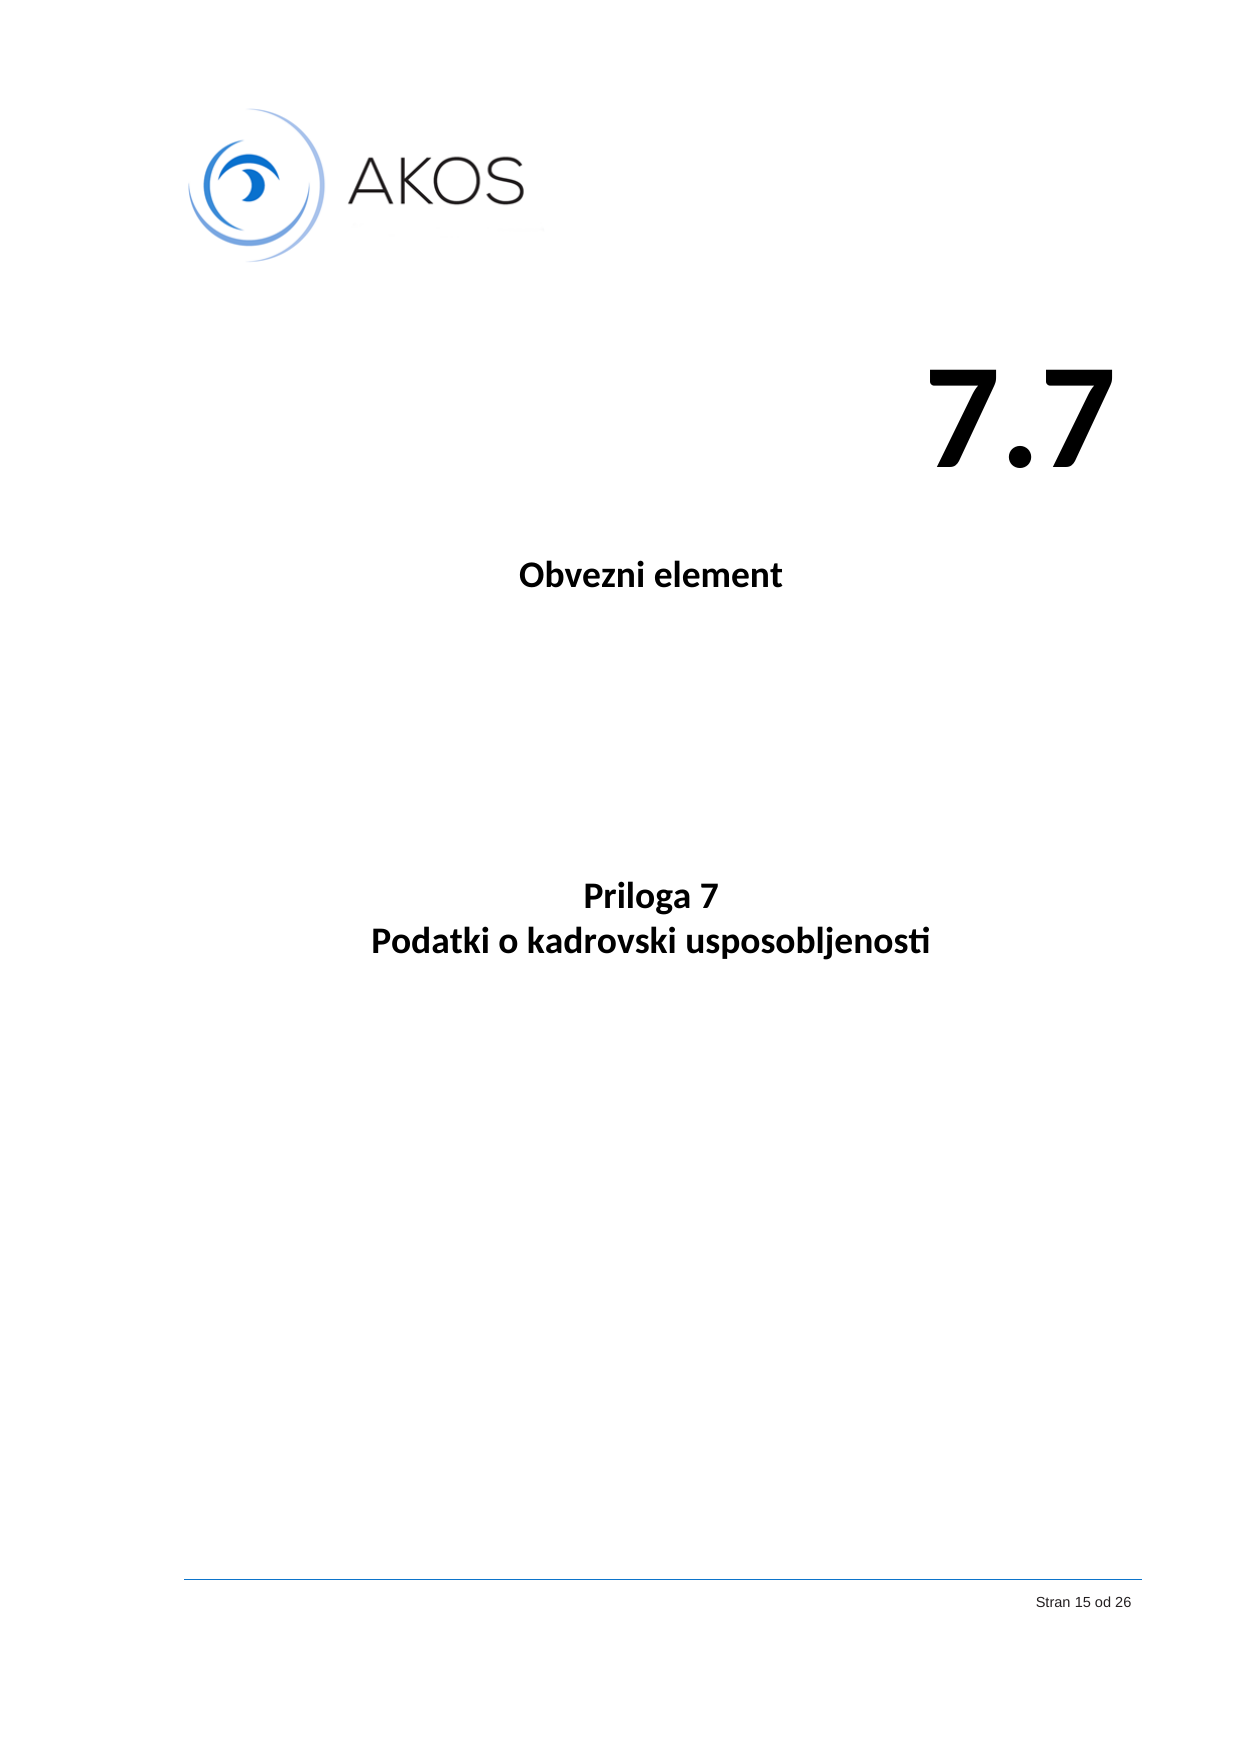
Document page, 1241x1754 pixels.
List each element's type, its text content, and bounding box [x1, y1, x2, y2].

text Priloga 7 [186, 872, 1116, 917]
picture [186, 105, 548, 266]
text Obvezni element [186, 551, 1116, 597]
text Podatki o kadrovski usposobljenosti [186, 917, 1116, 963]
text 7.7 [186, 322, 1116, 505]
